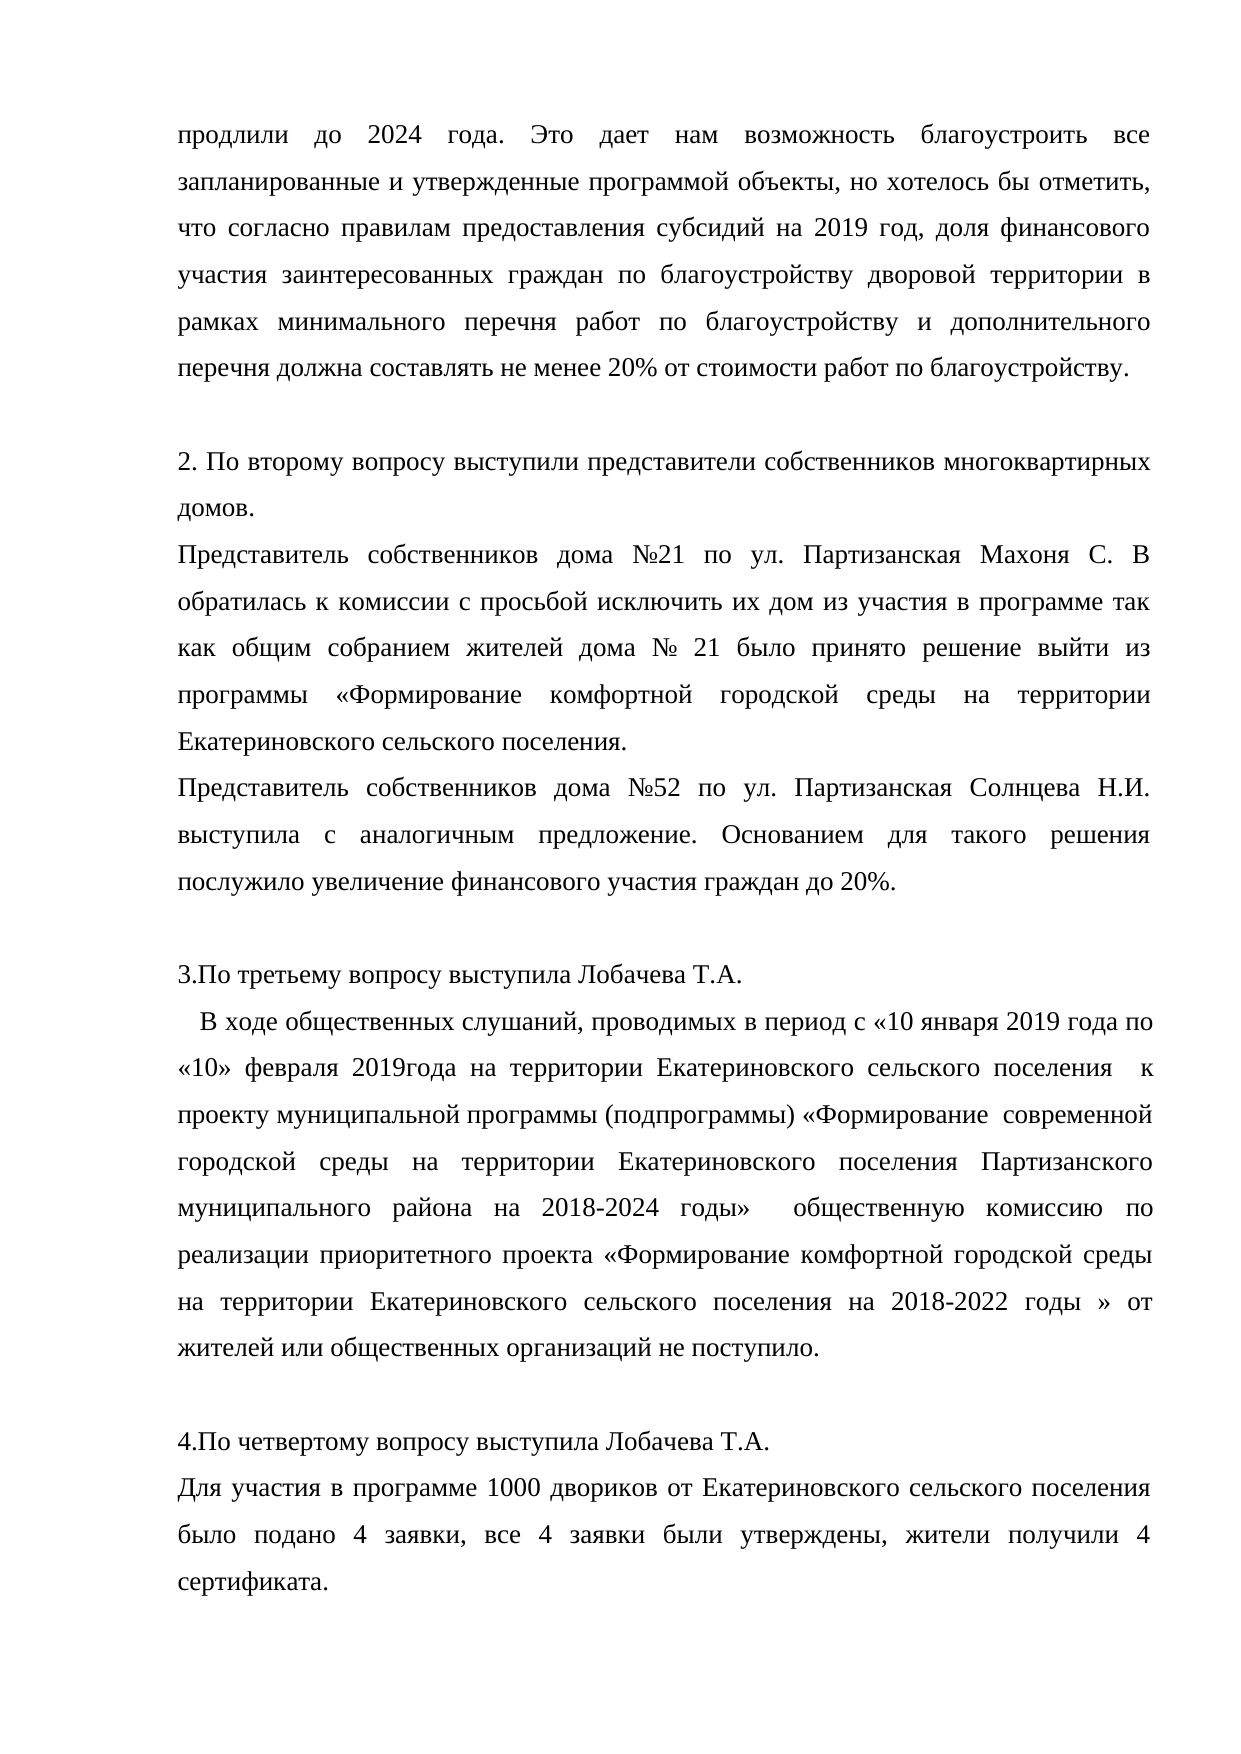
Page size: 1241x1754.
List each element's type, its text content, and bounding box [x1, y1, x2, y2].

text 3.По третьему вопросу выступила Лобачева Т.А. [177, 958, 1152, 989]
text Представитель собственников дома №52 по ул. Партизанская Солнцева Н.И. выступила с аналогичным предложение. Основанием для такого решения послужило увеличение финансового участия граждан до 20%. [177, 771, 1152, 896]
text В ходе общественных слушаний, проводимых в период с «10 января 2019 года по «10» февраля 2019года на территории Екатериновского сельского поселения к проекту муниципальной программы (подпрограммы) «Формирование современной городской среды на территории Екатериновского поселения Партизанского муниципального района на 2018-2024 годы» общественную комиссию по реализации приоритетного проекта «Формирование комфортной городской среды на территории Екатериновского сельского поселения на 2018-2022 годы » от жителей или общественных организаций не поступило. [177, 1005, 1154, 1363]
text 4.По четвертому вопросу выступила Лобачева Т.А. [177, 1425, 1152, 1456]
text Представитель собственников дома №21 по ул. Партизанская Махоня С. В обратилась к комиссии с просьбой исключить их дом из участия в программе так как общим собранием жителей дома № 21 было принято решение выйти из программы «Формирование комфортной городской среды на территории Екатериновского сельского поселения. [177, 538, 1152, 756]
text 2. По второму вопросу выступили представители собственников многоквартирных домов. [177, 445, 1152, 523]
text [177, 118, 1152, 383]
text Для участия в программе 1000 двориков от Екатериновского сельского поселения было подано 4 заявки, все 4 заявки были утверждены, жители получили 4 сертификата. [177, 1471, 1152, 1596]
